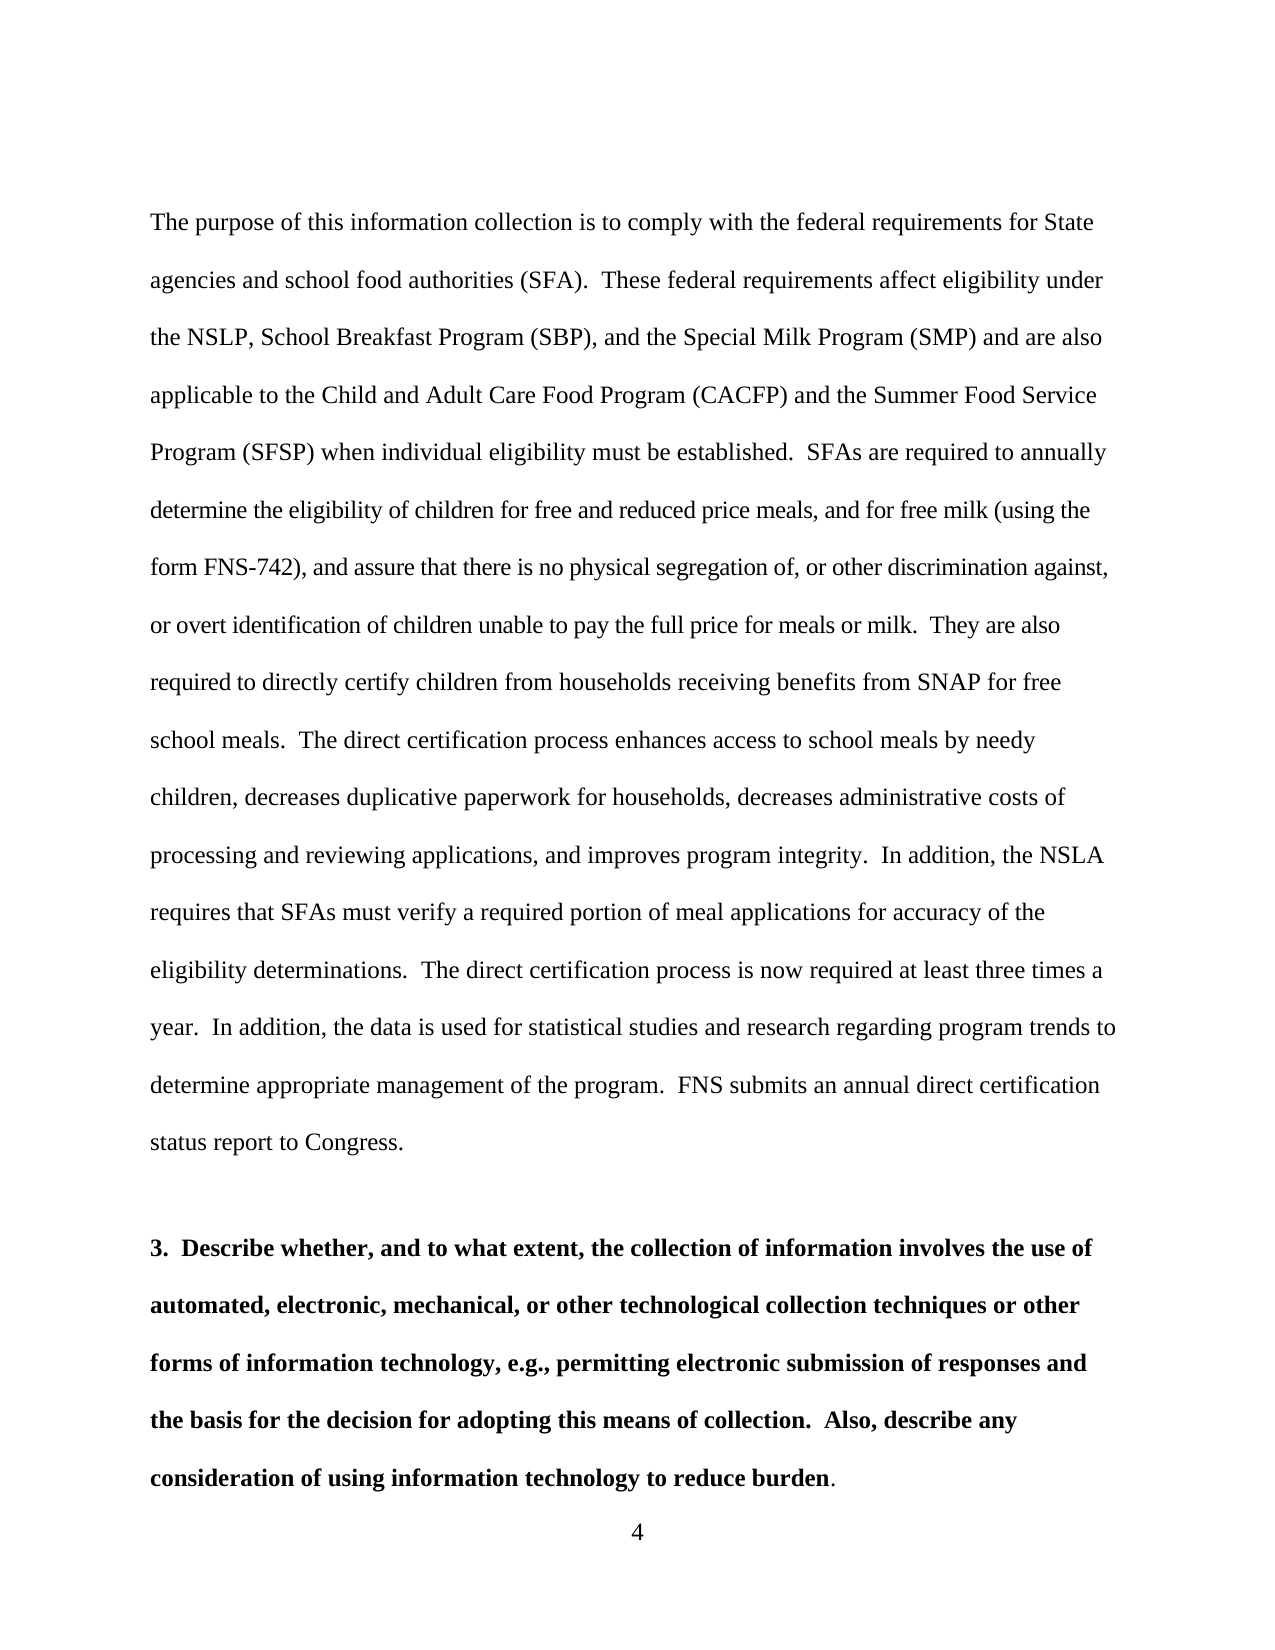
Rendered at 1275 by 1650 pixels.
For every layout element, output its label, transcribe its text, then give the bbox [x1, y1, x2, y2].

text The purpose of this information collection is to comply with the federal requirements for State agencies and school food authorities (SFA). These federal requirements affect eligibility under the NSLP, School Breakfast Program (SBP), and the Special Milk Program (SMP) and are also applicable to the Child and Adult Care Food Program (CACFP) and the Summer Food Service Program (SFSP) when individual eligibility must be established. SFAs are required to annually determine the eligibility of children for free and reduced price meals, and for free milk (using the form FNS-742), and assure that there is no physical segregation of, or other discrimination against, or overt identification of children unable to pay the full price for meals or milk. They are also required to directly certify children from households receiving benefits from SNAP for free school meals. The direct certification process enhances access to school meals by needy children, decreases duplicative paperwork for households, decreases administrative costs of processing and reviewing applications, and improves program integrity. In addition, the NSLA requires that SFAs must verify a required portion of meal applications for accuracy of the eligibility determinations. The direct certification process is now required at least three times a year. In addition, the data is used for statistical studies and research regarding program trends to determine appropriate management of the program. FNS submits an annual direct certification status report to Congress. [150, 207, 1125, 1156]
text 3. Describe whether, and to what extent, the collection of information involves the use of automated, electronic, mechanical, or other technological collection techniques or other forms of information technology, e.g., permitting electronic submission of responses and the basis for the decision for adopting this means of collection. Also, describe any consideration of using information technology to reduce burden. [150, 1233, 1125, 1492]
